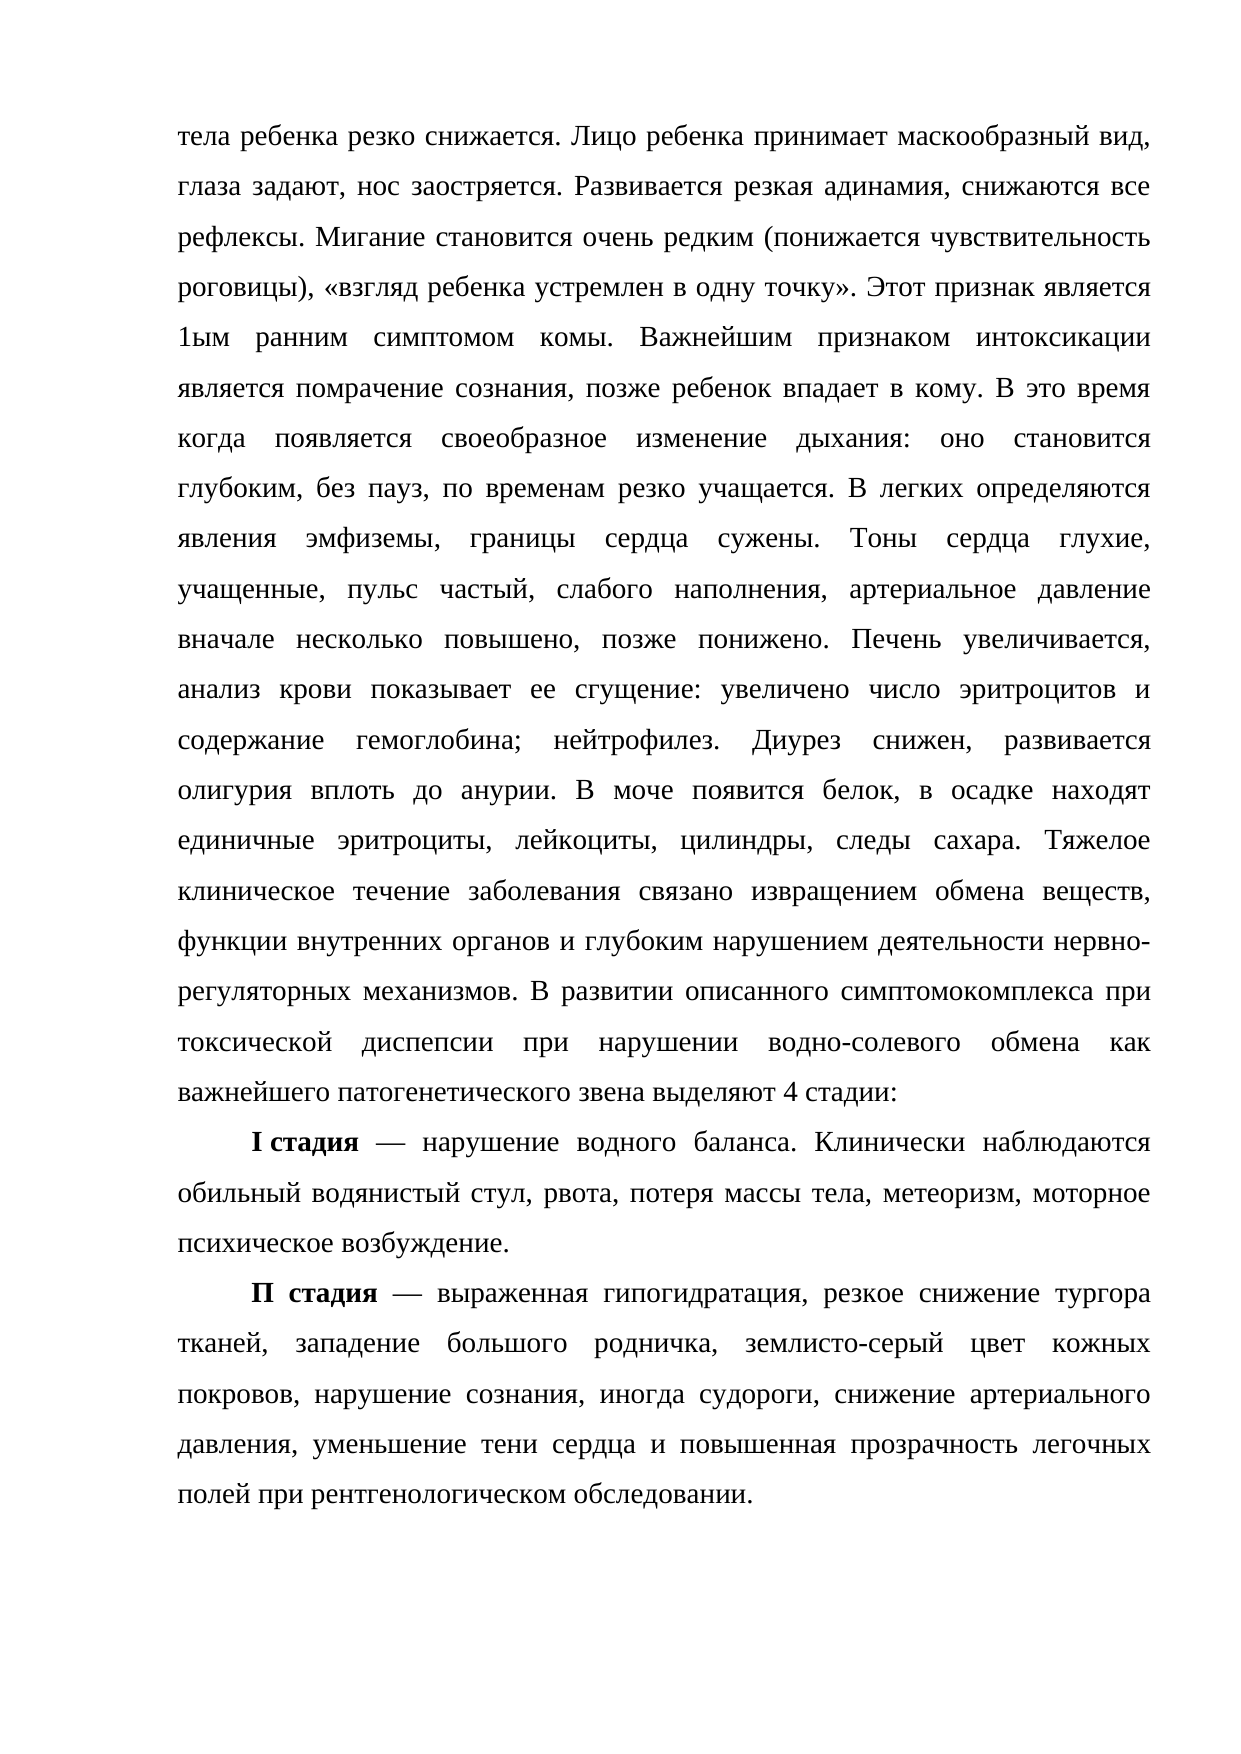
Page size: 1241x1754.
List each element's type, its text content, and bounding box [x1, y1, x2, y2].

text I стадия — нарушение водного баланса. Клинически наблюдаются обильный водянистый стул, рвота, потеря массы тела, метеоризм, моторное психическое возбуждение. [177, 1124, 1152, 1258]
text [177, 118, 1152, 1108]
text П стадия — выраженная гипогидратация, резкое снижение тургора тканей, западение большого родничка, землисто-серый цвет кожных покровов, нарушение сознания, иногда судороги, снижение артериального давления, уменьшение тени сердца и повышенная прозрачность легочных полей при рентгенологическом обследовании. [177, 1275, 1152, 1510]
